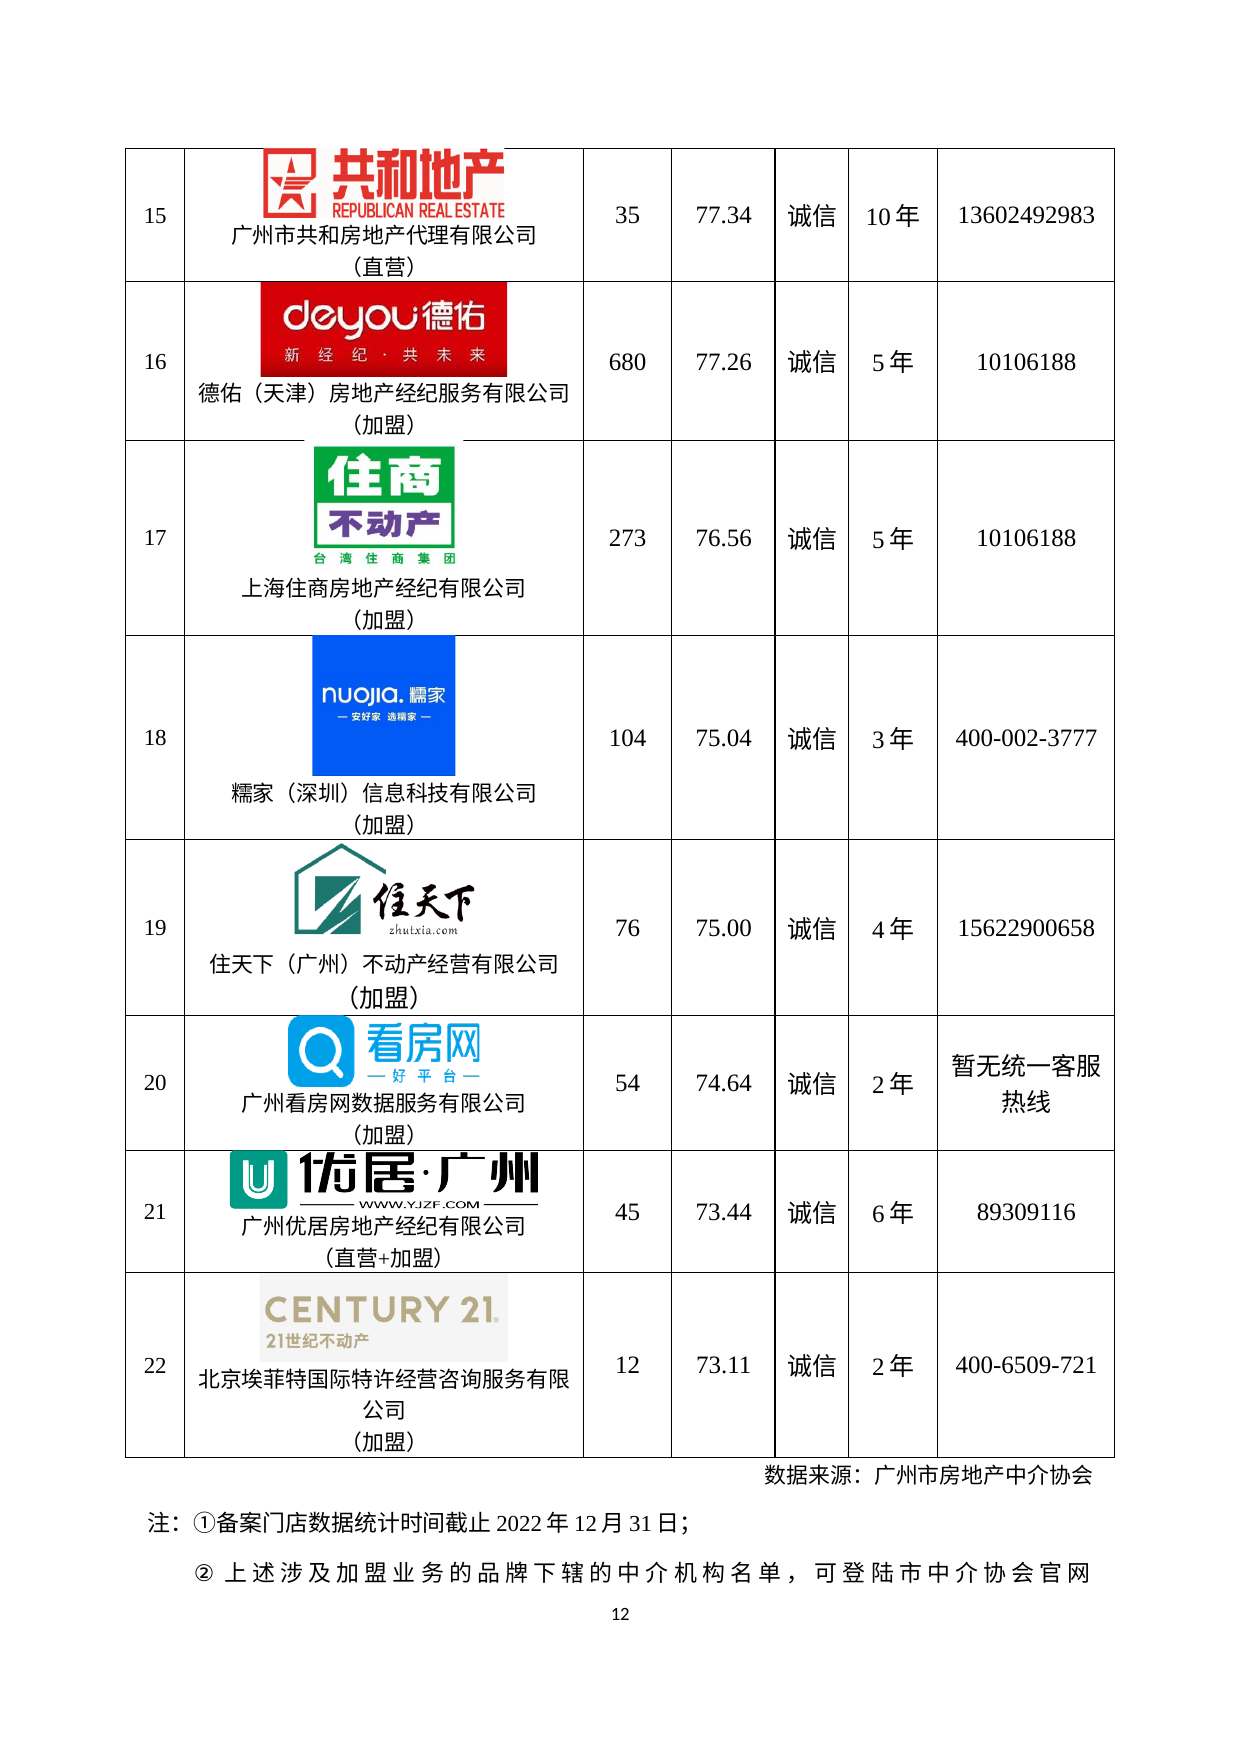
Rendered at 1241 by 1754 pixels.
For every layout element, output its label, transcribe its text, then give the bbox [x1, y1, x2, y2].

table_cell 糯家（深圳）信息科技有限公司 （加盟） [185, 636, 583, 839]
table_cell 2年 [849, 1016, 937, 1149]
table_cell 广州市共和房地产代理有限公司 （直营） [185, 149, 583, 281]
table_cell 2年 [849, 1273, 937, 1457]
text 注：①备案门店数据统计时间截止2022年12月31日； [148, 1505, 1092, 1538]
table_cell 诚信 [776, 441, 848, 634]
table_cell 诚信 [776, 282, 848, 440]
table_cell 15622900658 [938, 840, 1114, 1014]
picture [263, 148, 505, 218]
table_cell 5年 [849, 282, 937, 440]
table_cell 75.00 [672, 840, 774, 1014]
picture [259, 1273, 508, 1362]
table_cell 诚信 [776, 149, 848, 281]
table_cell 17 [126, 441, 184, 634]
table_cell 北京埃菲特国际特许经营咨询服务有限公司 （加盟） [185, 1273, 583, 1457]
picture [346, 1015, 480, 1087]
table_cell 广州看房网数据服务有限公司 （加盟） [185, 1016, 583, 1149]
table_cell 76.56 [672, 441, 774, 634]
table_cell 73.11 [672, 1273, 774, 1457]
picture [312, 635, 456, 776]
table_cell 4年 [849, 840, 937, 1014]
table_cell 45 [584, 1151, 671, 1272]
table_cell 住天下（广州）不动产经营有限公司 （加盟） [185, 840, 583, 1014]
table_cell 89309116 [938, 1151, 1114, 1272]
table_cell 诚信 [776, 1273, 848, 1457]
table_cell 10106188 [938, 441, 1114, 634]
table_cell 77.26 [672, 282, 774, 440]
table_cell 6年 [849, 1151, 937, 1272]
picture [288, 1015, 296, 1024]
table_cell 400-002-3777 [938, 636, 1114, 839]
table_cell 15 [126, 149, 184, 281]
table_cell 75.04 [672, 636, 774, 839]
table_cell 104 [584, 636, 671, 839]
picture [288, 1079, 295, 1087]
table_cell 3年 [849, 636, 937, 839]
table_cell 400-6509-721 [938, 1273, 1114, 1457]
table_cell 诚信 [776, 636, 848, 839]
table_cell 10年 [849, 149, 937, 281]
table_cell 19 [126, 840, 184, 1014]
picture [229, 1150, 538, 1209]
table_cell 13602492983 [938, 149, 1114, 281]
table_cell 诚信 [776, 1151, 848, 1272]
table_cell 20 [126, 1016, 184, 1149]
table_cell 54 [584, 1016, 671, 1149]
picture [260, 282, 508, 377]
table_cell 21 [126, 1151, 184, 1272]
table_cell 5年 [849, 441, 937, 634]
table_cell 76 [584, 840, 671, 1014]
text 数据来源：广州市房地产中介协会 [148, 1458, 1092, 1489]
table_cell 德佑（天津）房地产经纪服务有限公司 （加盟） [185, 282, 583, 440]
table_cell 273 [584, 441, 671, 634]
table_cell 暂无统一客服热线 [938, 1016, 1114, 1149]
table_cell 广州优居房地产经纪有限公司 （直营+加盟） [185, 1151, 583, 1272]
table_cell 22 [126, 1273, 184, 1457]
table_cell 上海住商房地产经纪有限公司 （加盟） [185, 441, 583, 634]
table_cell 诚信 [776, 1016, 848, 1149]
table_cell 10106188 [938, 282, 1114, 440]
table_cell 73.44 [672, 1151, 774, 1272]
picture [281, 840, 487, 947]
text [148, 1555, 1092, 1588]
table_cell 35 [584, 149, 671, 281]
table_cell 77.34 [672, 149, 774, 281]
table_cell 16 [126, 282, 184, 440]
table_cell 12 [584, 1273, 671, 1457]
table_cell 18 [126, 636, 184, 839]
picture [304, 440, 464, 572]
table_cell 诚信 [776, 840, 848, 1014]
picture [300, 1028, 343, 1077]
table_cell 680 [584, 282, 671, 440]
table_cell 74.64 [672, 1016, 774, 1149]
